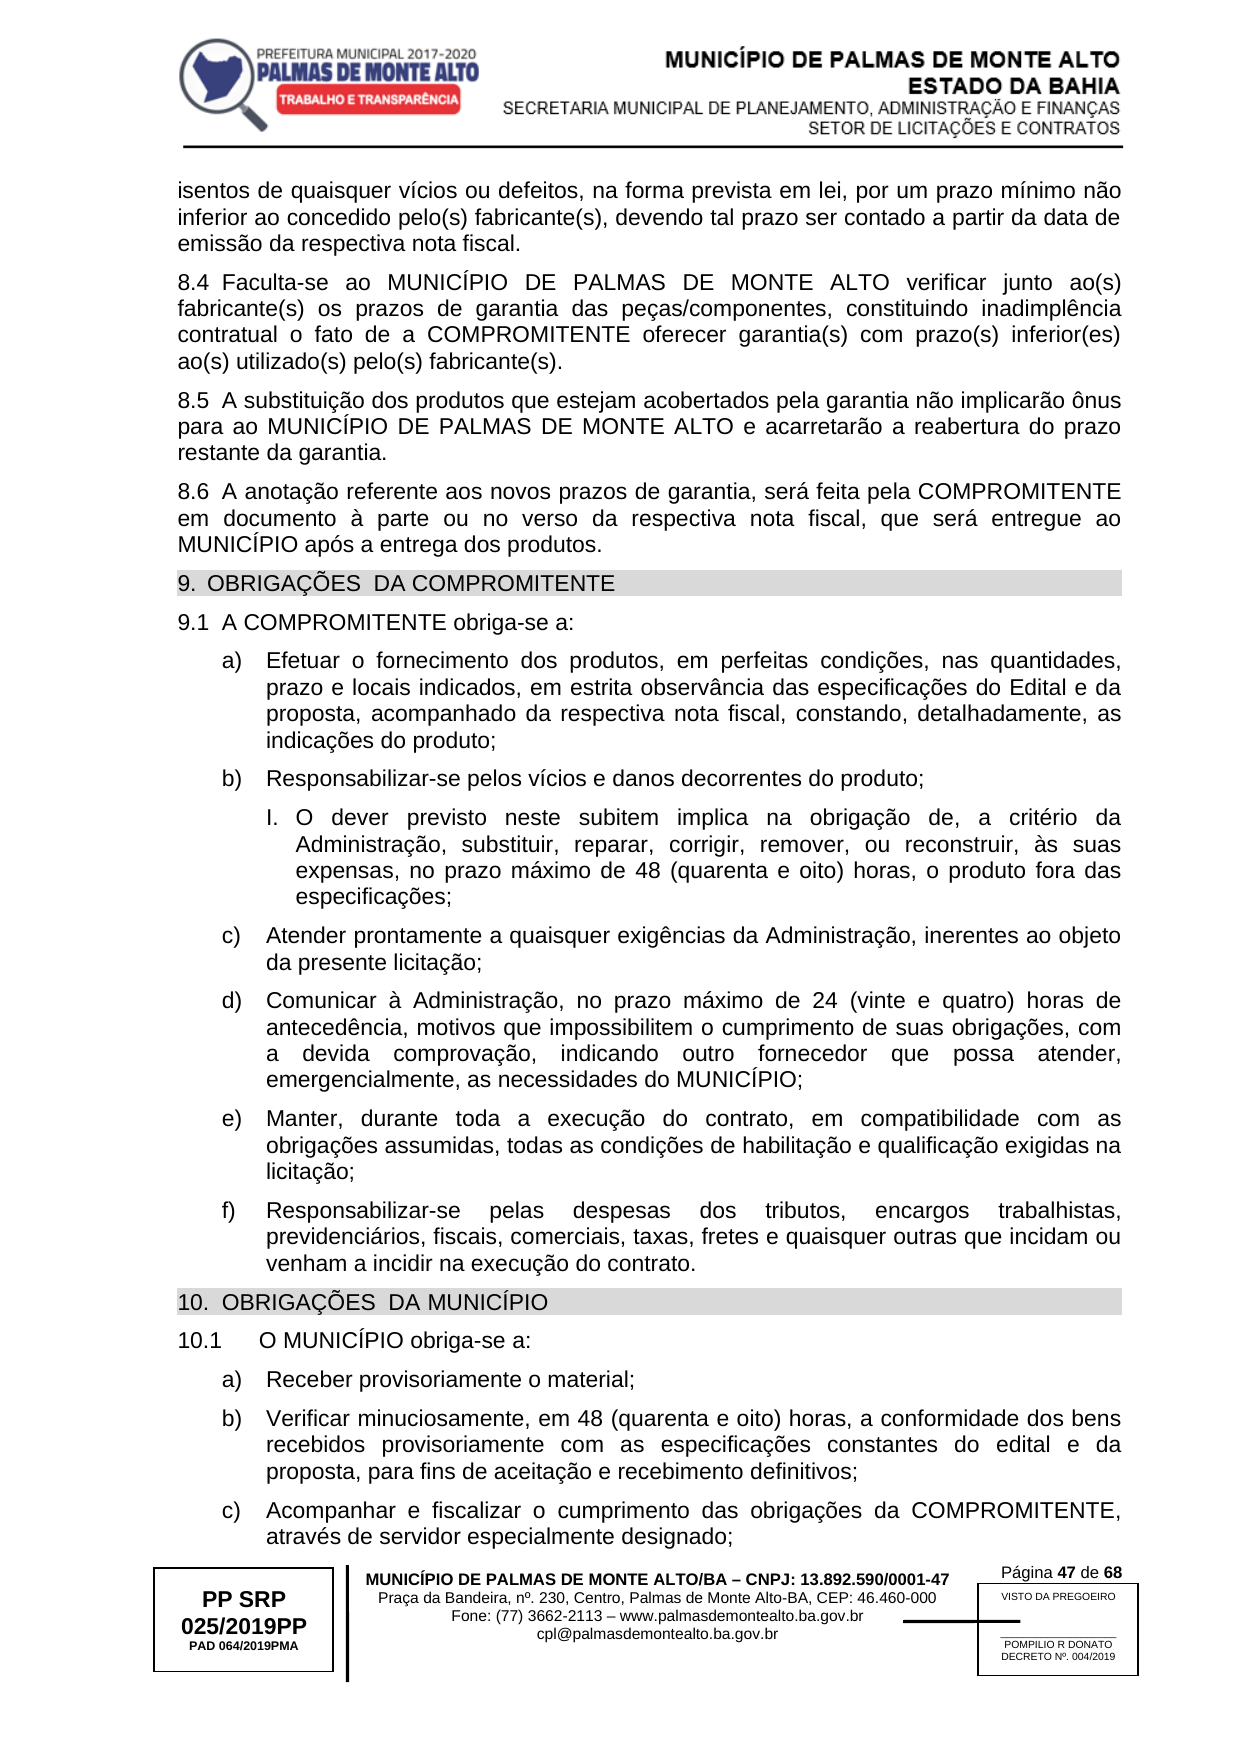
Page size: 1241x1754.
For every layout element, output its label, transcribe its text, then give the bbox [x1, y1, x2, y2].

list Comunicar à Administração, no prazo máximo de 24 (vinte e quatro) horas de antecedência, motivos que impossibilitem o cumprimento de suas obrigações, com a devida comprovação, indicando outro fornecedor que possa atender, emergencialmente, as necessidades do MUNICÍPIO; [222, 987, 1122, 1093]
picture [177, 35, 1124, 157]
list Responsabilizar-se pelos vícios e danos decorrentes do produto; [222, 765, 1122, 792]
list Atender prontamente a quaisquer exigências da Administração, inerentes ao objeto da presente licitação; [222, 922, 1122, 975]
list O MUNICÍPIO obriga-se a: [177, 1327, 1122, 1354]
list A COMPROMITENTE obriga-se a: [177, 609, 1122, 635]
list OBRIGAÇÕES DA COMPROMITENTE [177, 570, 1122, 596]
list Responsabilizar-se pelas despesas dos tributos, encargos trabalhistas, previdenciários, fiscais, comerciais, taxas, fretes e quaisquer outras que incidam ou venham a incidir na execução do contrato. [222, 1197, 1122, 1276]
list Faculta-se ao MUNICÍPIO DE PALMAS DE MONTE ALTO verificar junto ao(s) fabricante(s) os prazos de garantia das peças/componentes, constituindo inadimplência contratual o fato de a COMPROMITENTE oferecer garantia(s) com prazo(s) inferior(es) ao(s) utilizado(s) pelo(s) fabricante(s). [177, 269, 1122, 374]
list OBRIGAÇÕES DA MUNICÍPIO [177, 1288, 1122, 1315]
list Manter, durante toda a execução do contrato, em compatibilidade com as obrigações assumidas, todas as condições de habilitação e qualificação exigidas na licitação; [222, 1105, 1122, 1184]
list Receber provisoriamente o material; [222, 1366, 1122, 1392]
text I. O dever previsto neste subitem implica na obrigação de, a critério da Administração, substituir, reparar, corrigir, remover, ou reconstruir, às suas expensas, no prazo máximo de 48 (quarenta e oito) horas, o produto fora das especificações; [266, 804, 1122, 910]
list Verificar minuciosamente, em 48 (quarenta e oito) horas, a conformidade dos bens recebidos provisoriamente com as especificações constantes do edital e da proposta, para fins de aceitação e recebimento definitivos; [222, 1405, 1122, 1484]
list Acompanhar e fiscalizar o cumprimento das obrigações da COMPROMITENTE, através de servidor especialmente designado; [222, 1497, 1122, 1549]
list A substituição dos produtos que estejam acobertados pela garantia não implicarão ônus para ao MUNICÍPIO DE PALMAS DE MONTE ALTO e acarretarão a reabertura do prazo restante da garantia. [177, 387, 1122, 466]
list A anotação referente aos novos prazos de garantia, será feita pela COMPROMITENTE em documento à parte ou no verso da respectiva nota fiscal, que será entregue ao MUNICÍPIO após a entrega dos produtos. [177, 478, 1122, 557]
list Efetuar o fornecimento dos produtos, em perfeitas condições, nas quantidades, prazo e locais indicados, em estrita observância das especificações do Edital e da proposta, acompanhado da respectiva nota fiscal, constando, detalhadamente, as indicações do produto; [222, 647, 1122, 753]
